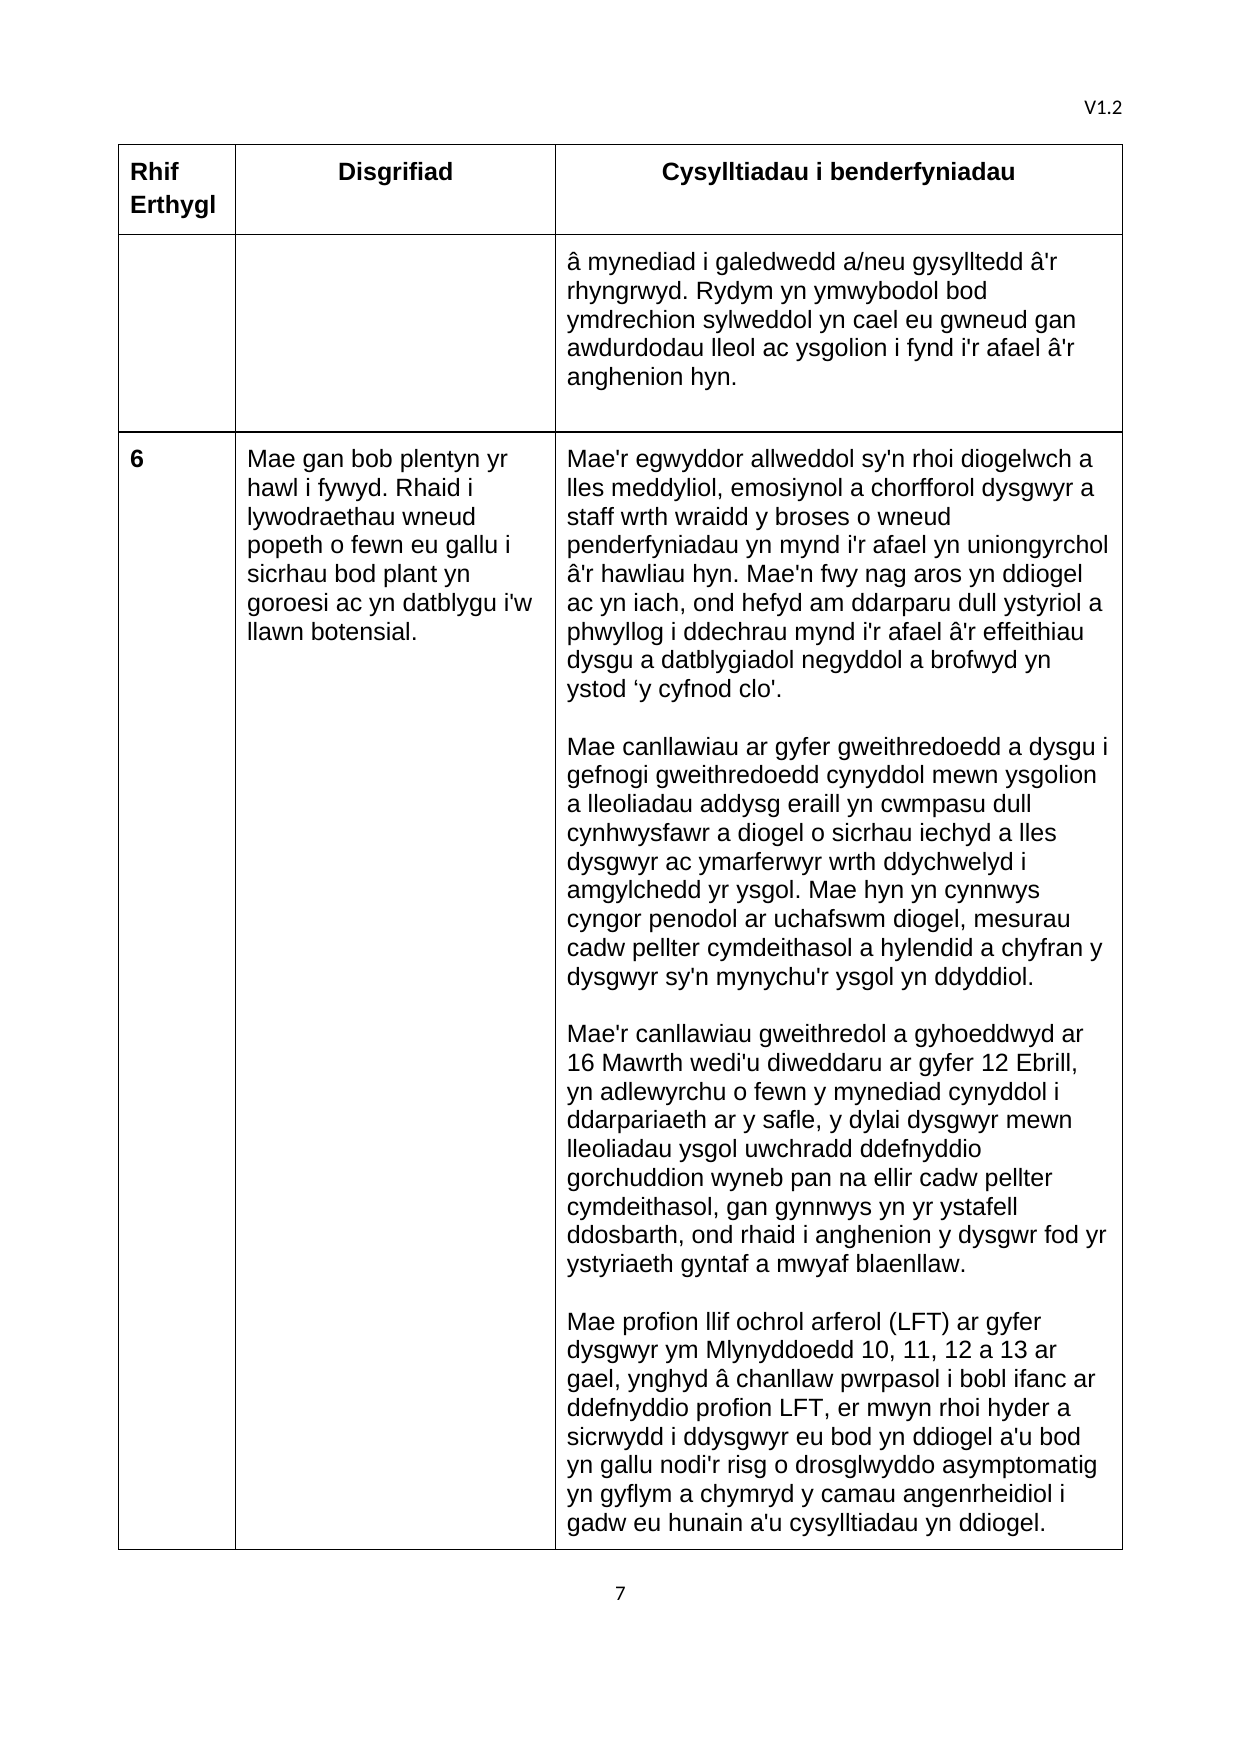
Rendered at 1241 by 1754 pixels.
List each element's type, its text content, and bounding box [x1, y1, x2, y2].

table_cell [556, 235, 1122, 431]
table_cell 4 [119, 235, 235, 431]
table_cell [236, 433, 555, 1548]
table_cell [556, 433, 1122, 1548]
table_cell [236, 235, 555, 431]
table_header Rhif Erthygl [119, 145, 235, 234]
table_header Cysylltiadau i benderfyniadau [556, 145, 1122, 234]
table_header Disgrifiad [236, 145, 555, 234]
table_cell 6 [119, 433, 235, 1548]
